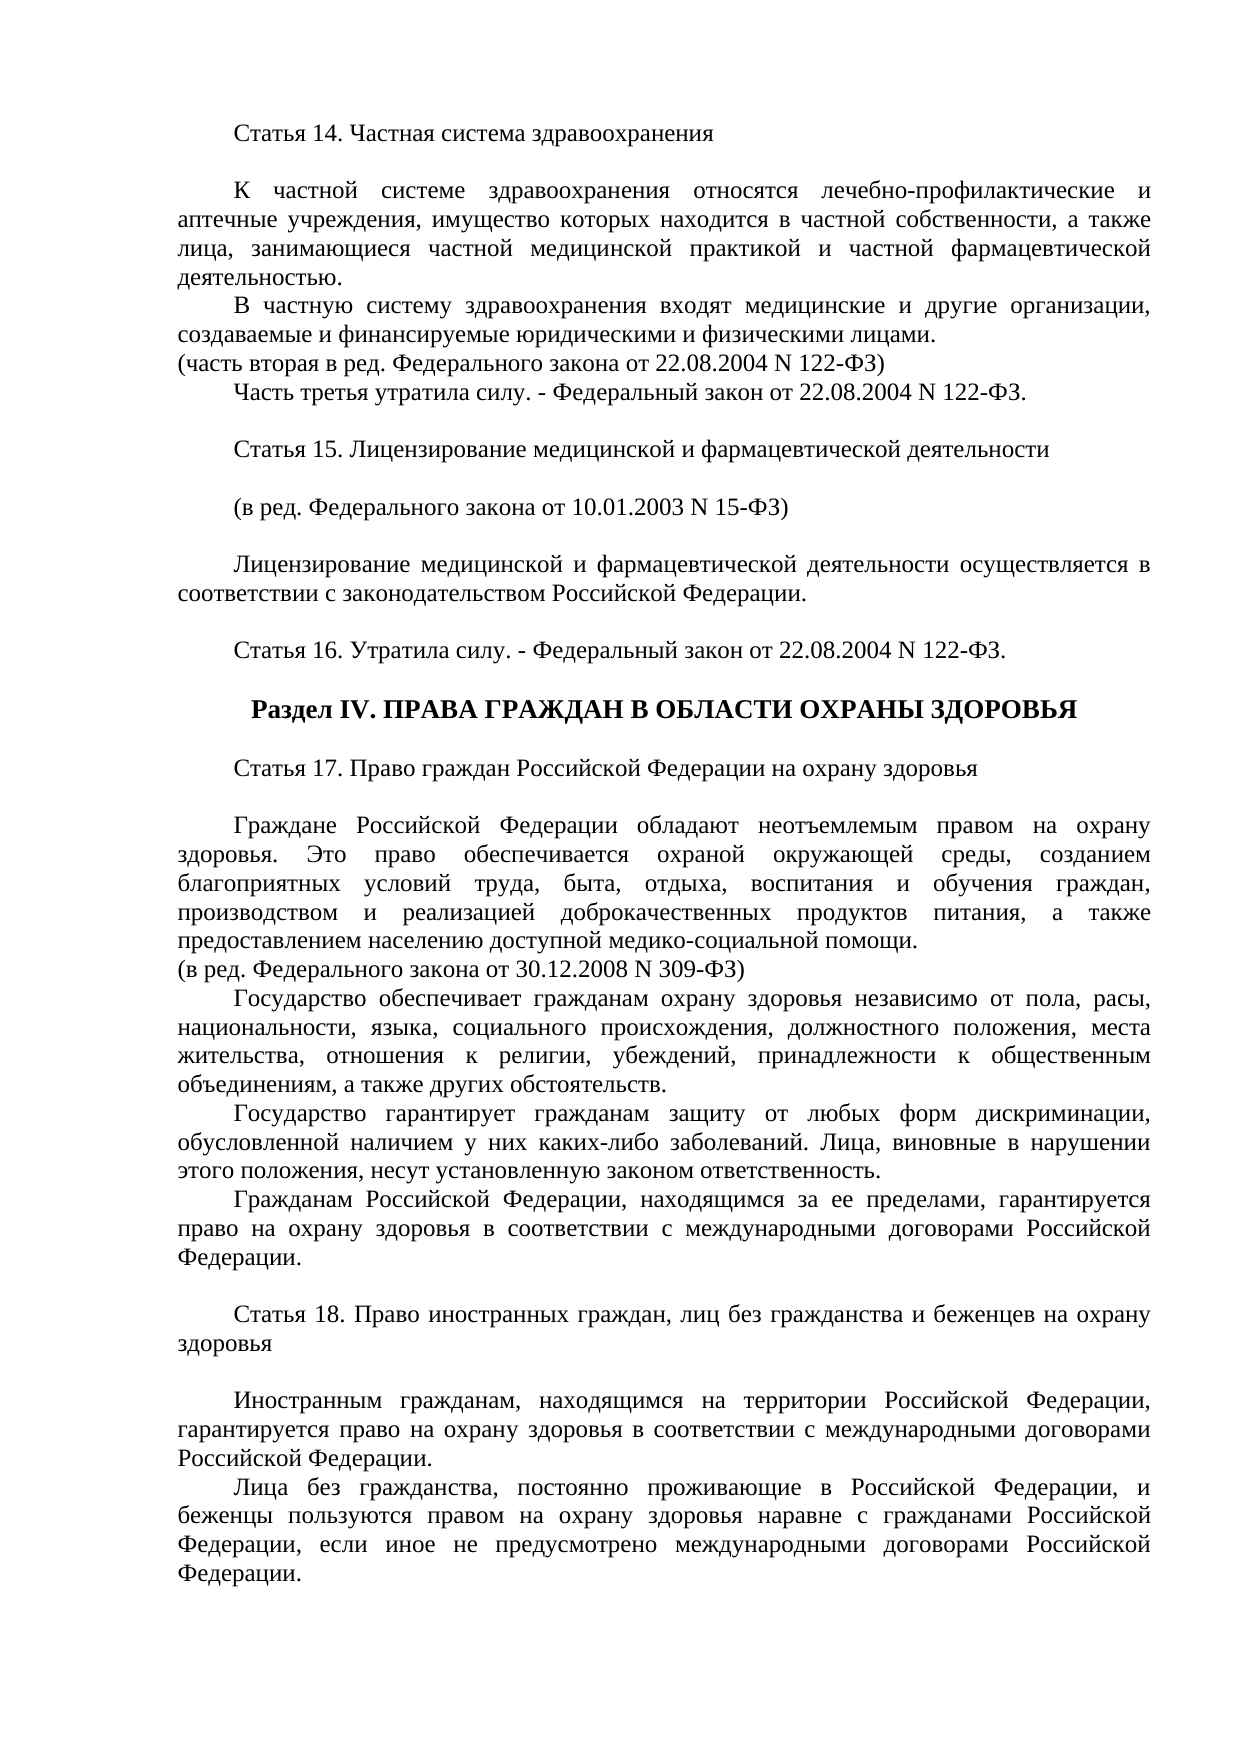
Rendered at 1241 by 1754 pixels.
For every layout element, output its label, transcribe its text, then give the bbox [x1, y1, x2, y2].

text (в ред. Федерального закона от 10.01.2003 N 15-ФЗ) [177, 492, 1152, 521]
text (в ред. Федерального закона от 30.12.2008 N 309-ФЗ) [177, 954, 1152, 983]
text Лицензирование медицинской и фармацевтической деятельности осуществляется в соответствии с законодательством Российской Федерации. [177, 549, 1152, 607]
text Государство гарантирует гражданам защиту от любых форм дискриминации, обусловленной наличием у них каких-либо заболеваний. Лица, виновные в нарушении этого положения, несут установленную законом ответственность. [177, 1098, 1152, 1184]
text К частной системе здравоохранения относятся лечебно-профилактические и аптечные учреждения, имущество которых находится в частной собственности, а также лица, занимающиеся частной медицинской практикой и частной фармацевтической деятельностью. [177, 176, 1152, 291]
text Государство обеспечивает гражданам охрану здоровья независимо от пола, расы, национальности, языка, социального происхождения, должностного положения, места жительства, отношения к религии, убеждений, принадлежности к общественным объединениям, а также других обстоятельств. [177, 983, 1152, 1098]
text Граждане Российской Федерации обладают неотъемлемым правом на охрану здоровья. Это право обеспечивается охраной окружающей среды, созданием благоприятных условий труда, быта, отдыха, воспитания и обучения граждан, производством и реализацией доброкачественных продуктов питания, а также предоставлением населению доступной медико-социальной помощи. [177, 811, 1152, 954]
text (часть вторая в ред. Федерального закона от 22.08.2004 N 122-ФЗ) [177, 348, 1152, 377]
text Статья 18. Право иностранных граждан, лиц без гражданства и беженцев на охрану здоровья [177, 1299, 1152, 1357]
text Часть третья утратила силу. - Федеральный закон от 22.08.2004 N 122-ФЗ. [177, 377, 1152, 406]
text Раздел IV. ПРАВА ГРАЖДАН В ОБЛАСТИ ОХРАНЫ ЗДОРОВЬЯ [177, 693, 1152, 724]
text Статья 14. Частная система здравоохранения [177, 118, 1152, 147]
text В частную систему здравоохранения входят медицинские и другие организации, создаваемые и финансируемые юридическими и физическими лицами. [177, 291, 1152, 348]
text Иностранным гражданам, находящимся на территории Российской Федерации, гарантируется право на охрану здоровья в соответствии с международными договорами Российской Федерации. [177, 1386, 1152, 1472]
text Статья 17. Право граждан Российской Федерации на охрану здоровья [177, 753, 1152, 782]
text Лица без гражданства, постоянно проживающие в Российской Федерации, и беженцы пользуются правом на охрану здоровья наравне с гражданами Российской Федерации, если иное не предусмотрено международными договорами Российской Федерации. [177, 1472, 1152, 1587]
text Статья 15. Лицензирование медицинской и фармацевтической деятельности [177, 434, 1152, 463]
text Статья 16. Утратила силу. - Федеральный закон от 22.08.2004 N 122-ФЗ. [177, 636, 1152, 664]
text Гражданам Российской Федерации, находящимся за ее пределами, гарантируется право на охрану здоровья в соответствии с международными договорами Российской Федерации. [177, 1184, 1152, 1271]
